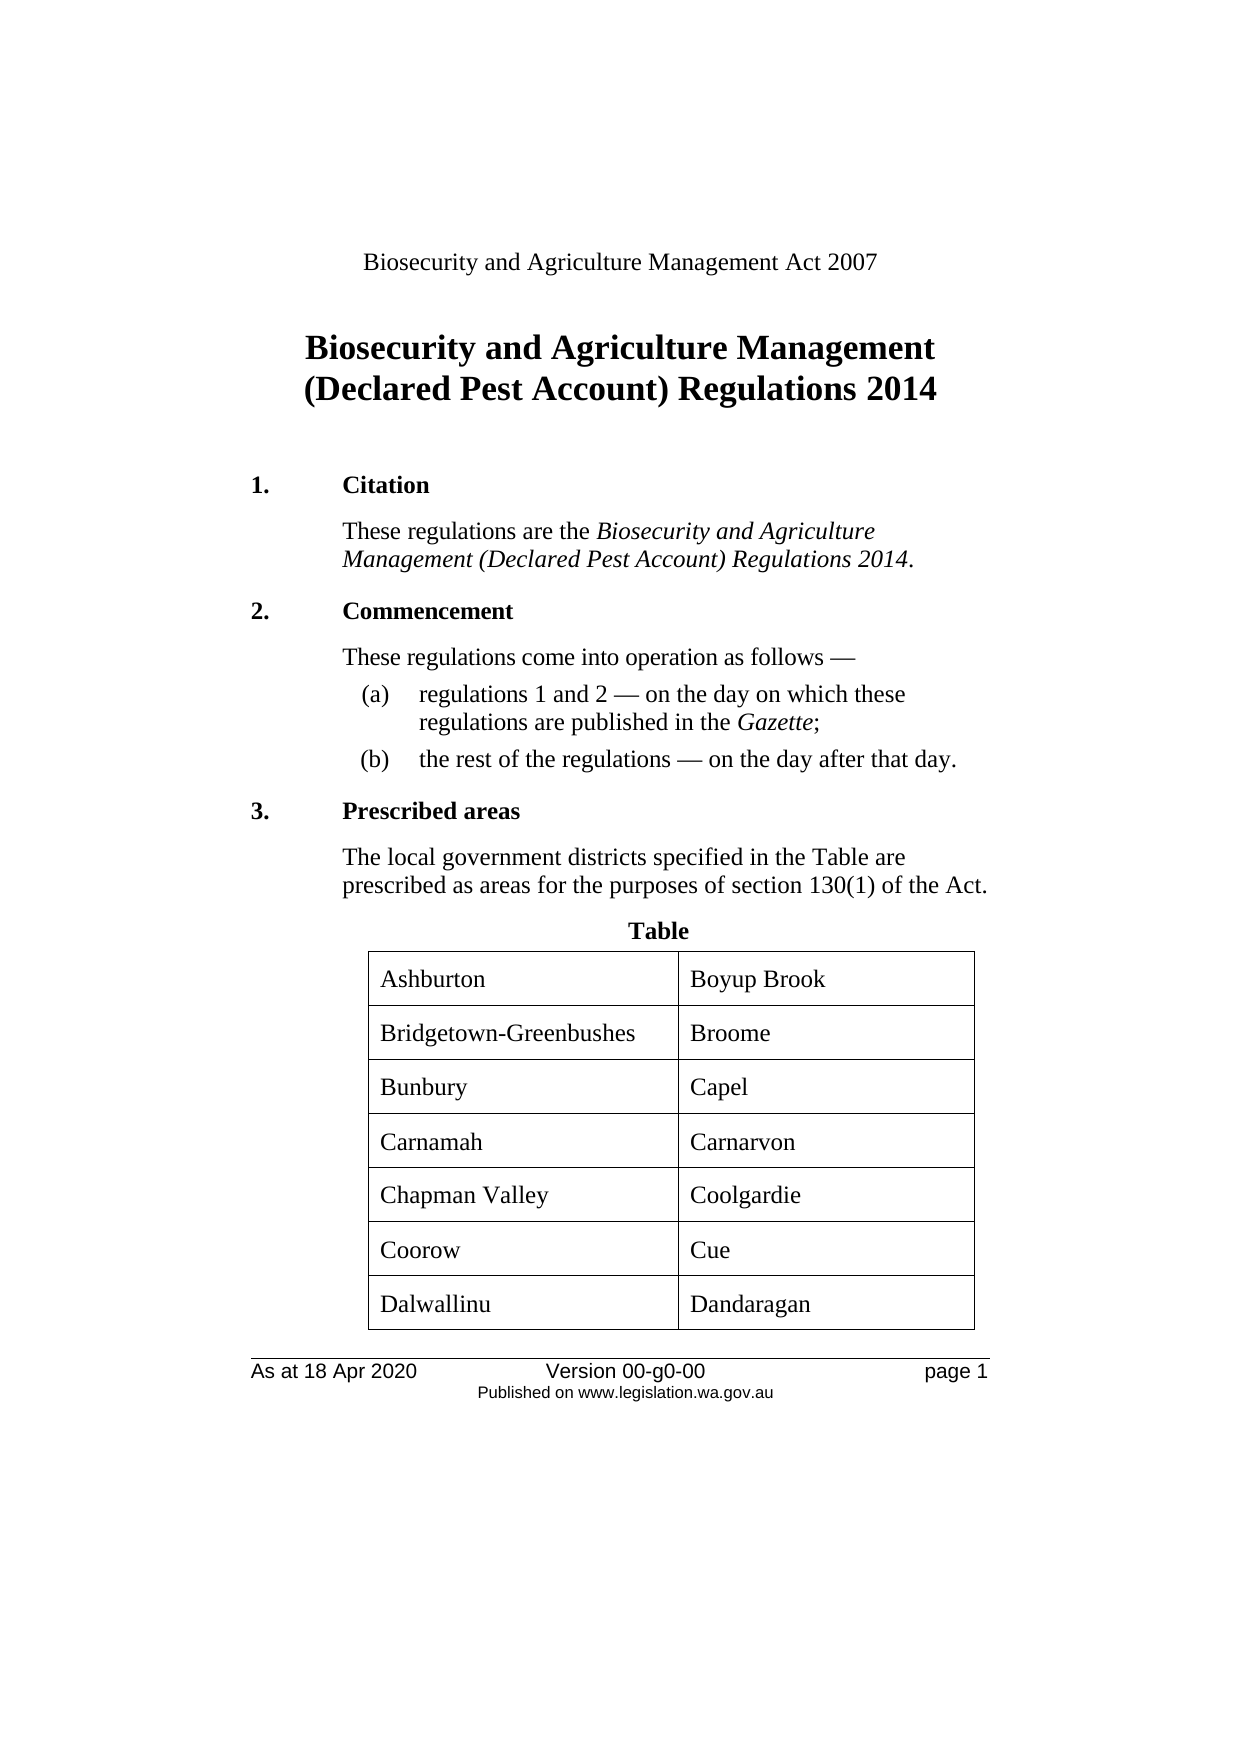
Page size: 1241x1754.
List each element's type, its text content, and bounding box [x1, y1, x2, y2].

table_cell Chapman Valley [369, 1168, 678, 1221]
text The local government districts specified in the Table are prescribed as areas for the purposes of section 130(1) of the Act. [251, 842, 990, 899]
text These regulations are the Biosecurity and Agriculture Management (Declared Pest Account) Regulations 2014. [251, 516, 990, 573]
text Biosecurity and Agriculture Management (Declared Pest Account) Regulations 2014 [251, 326, 990, 408]
table_cell Bridgetown-Greenbushes [369, 1006, 678, 1059]
subtitle Table [342, 916, 975, 944]
text (b) the rest of the regulations — on the day after that day. [251, 744, 990, 773]
table_cell Coorow [369, 1222, 678, 1275]
text (a) regulations 1 and 2 — on the day on which these regulations are published in the Gazette; [251, 679, 990, 736]
subtitle 3. Prescribed areas [251, 796, 990, 825]
table_header Boyup Brook [679, 952, 974, 1005]
table_cell Carnamah [369, 1114, 678, 1167]
table_cell Bunbury [369, 1060, 678, 1113]
table_cell Coolgardie [679, 1168, 974, 1221]
subtitle 2. Commencement [251, 596, 990, 625]
table_cell Broome [679, 1006, 974, 1059]
table_cell Capel [679, 1060, 974, 1113]
text Biosecurity and Agriculture Management Act 2007 [251, 247, 990, 276]
table_cell Dandaragan [679, 1276, 974, 1329]
text These regulations come into operation as follows — [251, 642, 990, 670]
table_cell Dalwallinu [369, 1276, 678, 1329]
subtitle 1. Citation [251, 470, 990, 499]
table_header Ashburton [369, 952, 678, 1005]
table_cell Cue [679, 1222, 974, 1275]
table_cell Carnarvon [679, 1114, 974, 1167]
